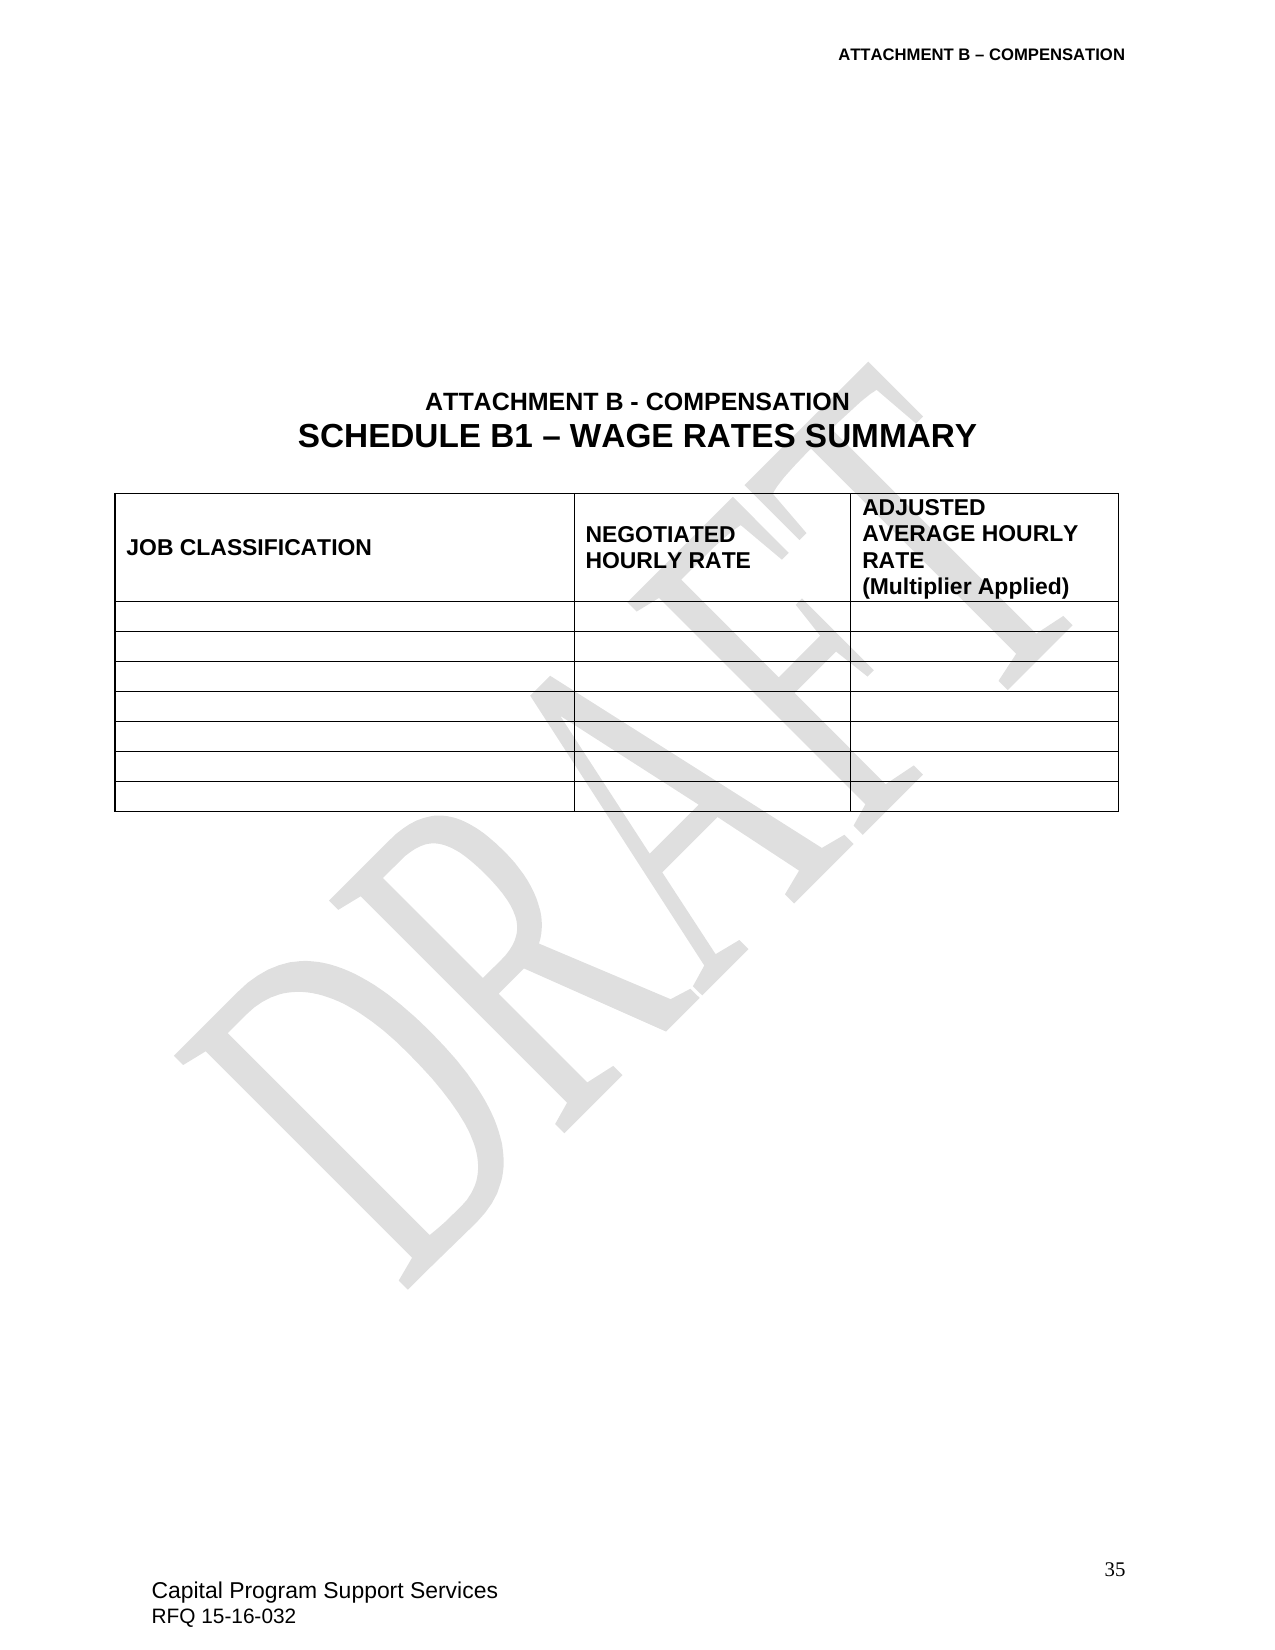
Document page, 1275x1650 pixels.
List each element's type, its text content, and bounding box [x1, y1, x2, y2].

table_cell [116, 692, 574, 721]
table_cell [575, 722, 850, 751]
table_cell [851, 692, 1118, 721]
table_cell [575, 752, 850, 781]
text ATTACHMENT B - COMPENSATION [150, 387, 1125, 416]
table_cell [851, 632, 1118, 661]
table_cell [851, 662, 1118, 691]
table_cell [116, 662, 574, 691]
table_cell [116, 602, 574, 631]
table_cell [851, 722, 1118, 751]
table_cell [575, 662, 850, 691]
table_cell [116, 782, 574, 811]
table_header JOB CLASSIFICATION [116, 494, 574, 601]
text SCHEDULE B1 – WAGE RATES SUMMARY [150, 416, 1125, 454]
table_cell [575, 632, 850, 661]
table_cell [116, 722, 574, 751]
table_header NEGOTIATED HOURLY RATE [575, 494, 850, 601]
table_cell [851, 782, 1118, 811]
table_cell [575, 692, 850, 721]
table_cell [116, 752, 574, 781]
table_cell [575, 602, 850, 631]
table_cell [575, 782, 850, 811]
table_cell [851, 752, 1118, 781]
table_header ADJUSTED AVERAGE HOURLY RATE (Multiplier Applied) [851, 494, 1118, 601]
table_cell [116, 632, 574, 661]
table_cell [851, 602, 1118, 631]
